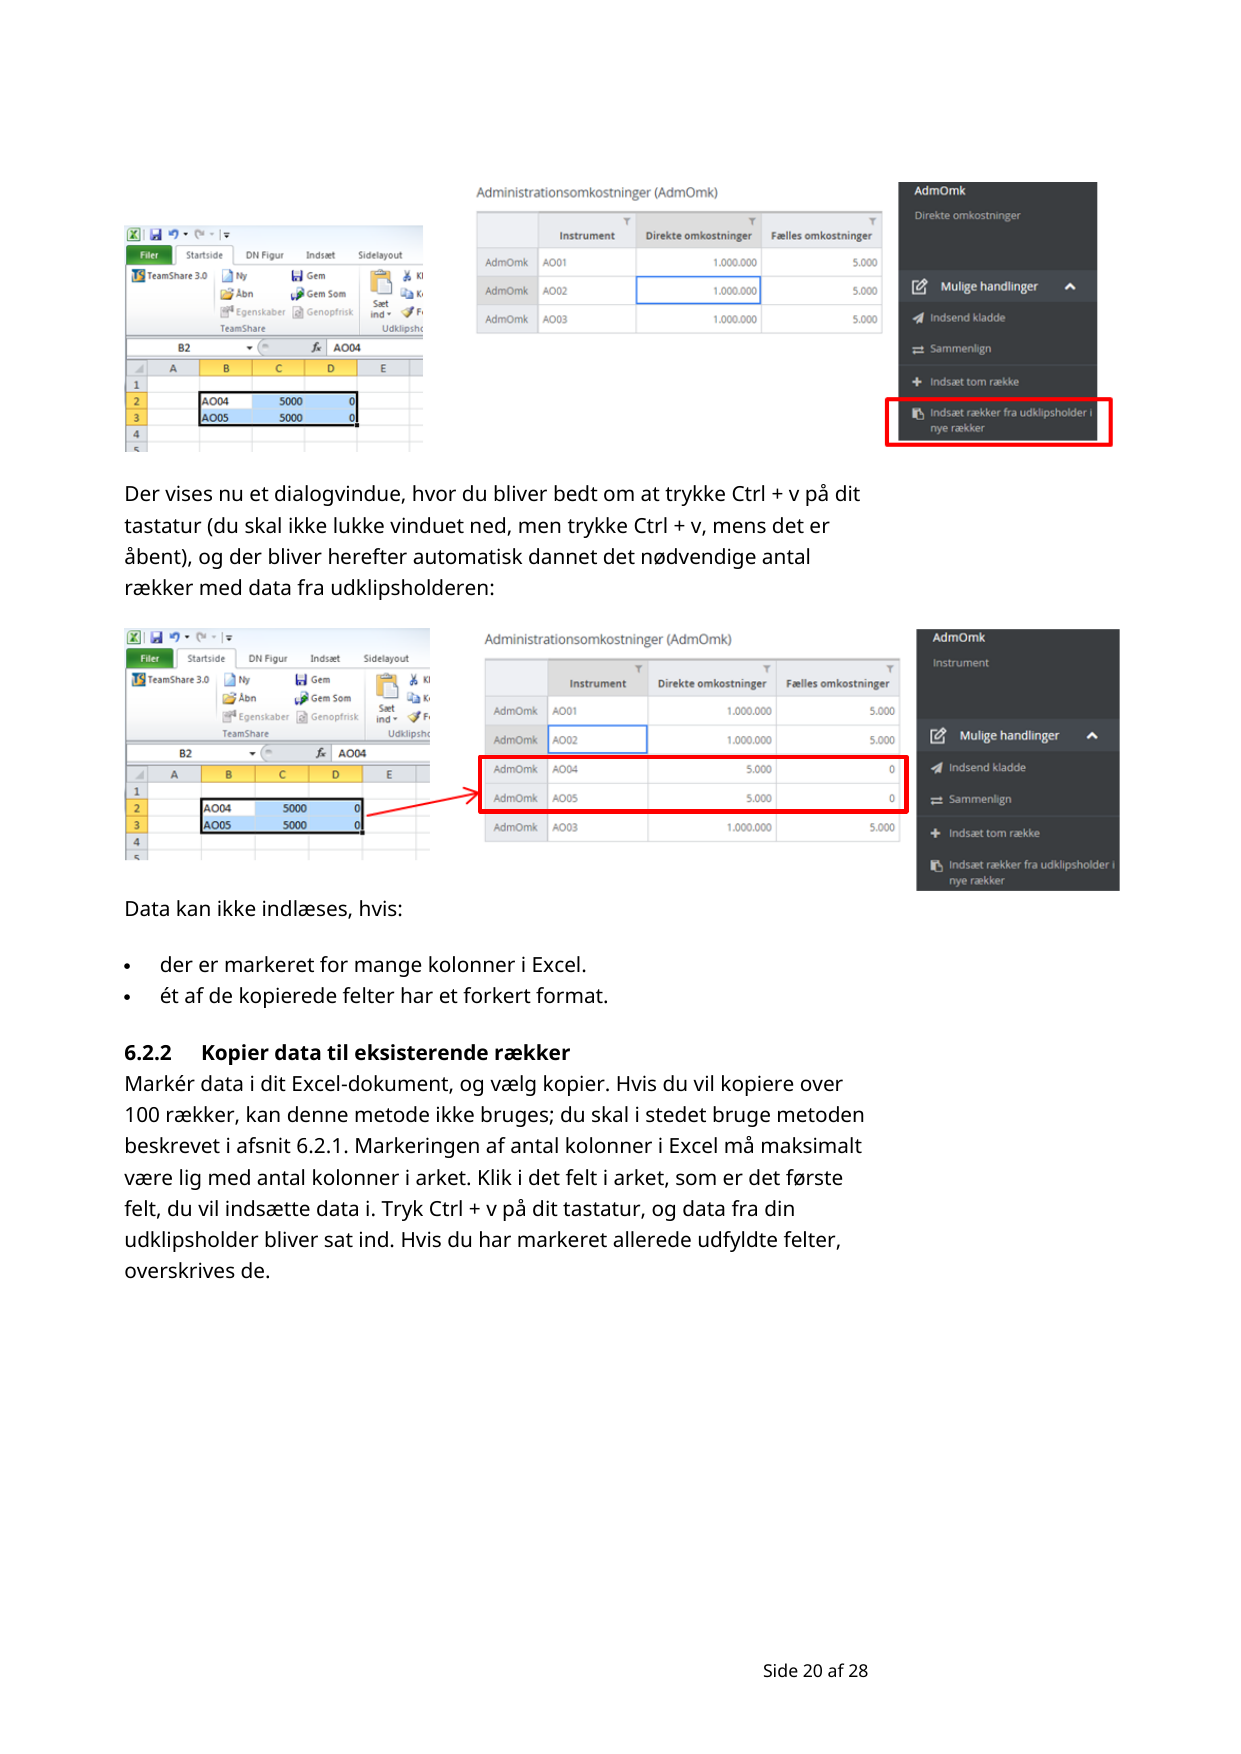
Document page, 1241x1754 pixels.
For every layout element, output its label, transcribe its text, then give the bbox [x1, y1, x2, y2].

list ét af de kopierede felter har et forkert format. [124, 979, 868, 1010]
picture [124, 626, 1120, 892]
picture [124, 182, 1120, 452]
text Der vises nu et dialogvindue, hvor du bliver bedt om at trykke Ctrl + v på dit tastatur (du skal ikke lukke vinduet ned, men trykke Ctrl + v, mens det er åbent), og der bliver herefter automatisk dannet det nødvendige antal rækker med data fra udklipsholderen: [124, 477, 868, 602]
subtitle Kopier data til eksisterende rækker [124, 1035, 868, 1066]
text Markér data i dit Excel-dokument, og vælg kopier. Hvis du vil kopiere over 100 rækker, kan denne metode ikke bruges; du skal i stedet bruge metoden beskrevet i afsnit 6.2.1. Markeringen af antal kolonner i Excel må maksimalt være lig med antal kolonner i arket. Klik i det felt i arket, som er det første felt, du vil indsætte data i. Tryk Ctrl + v på dit tastatur, og data fra din udklipsholder bliver sat ind. Hvis du har markeret allerede udfyldte felter, overskrives de. [124, 1066, 868, 1285]
text Data kan ikke indlæses, hvis: [124, 892, 868, 922]
list der er markeret for mange kolonner i Excel. [124, 947, 868, 979]
